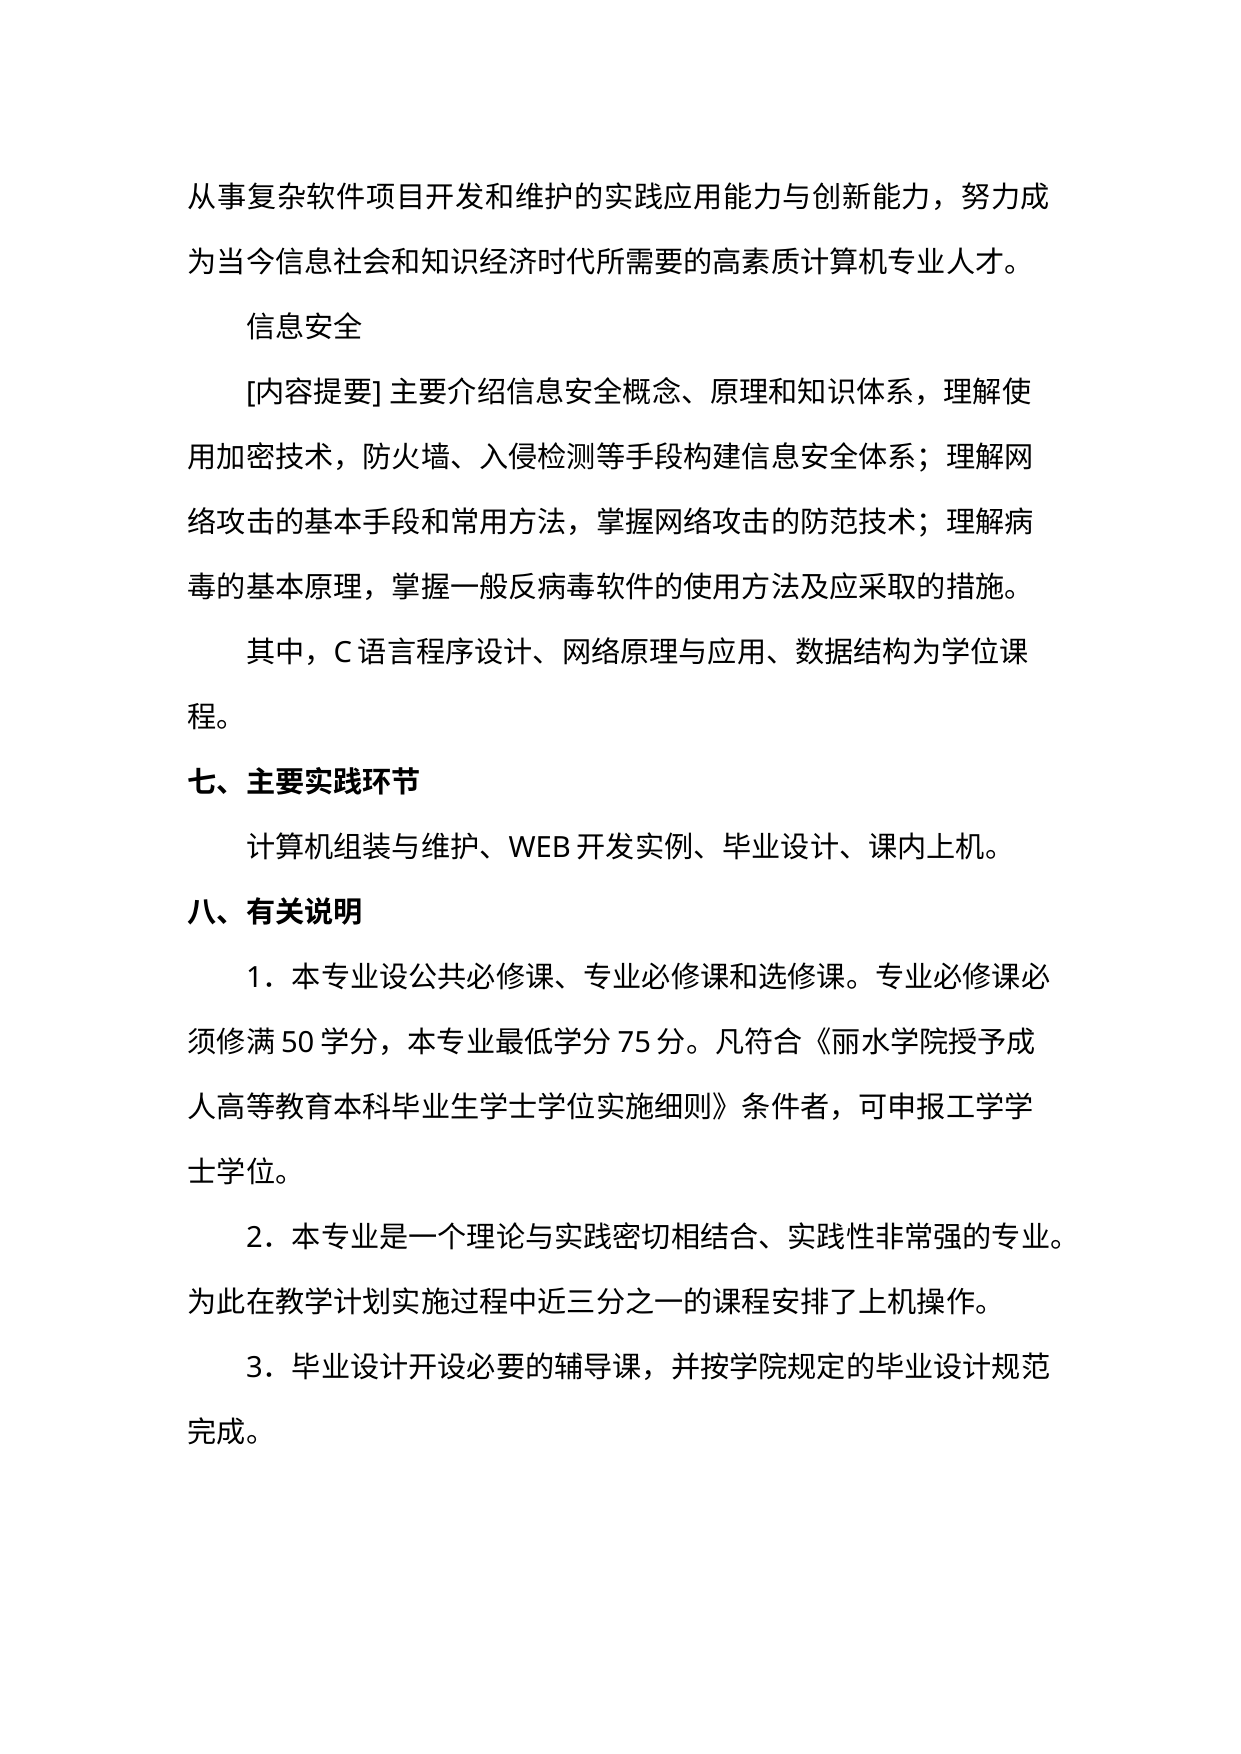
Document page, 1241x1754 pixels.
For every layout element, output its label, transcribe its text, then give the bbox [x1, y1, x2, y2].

text 七、主要实践环节 [187, 747, 1053, 812]
text 其中，C语言程序设计、网络原理与应用、数据结构为学位课程。 [187, 617, 1053, 747]
text 计算机组装与维护、WEB开发实例、毕业设计、课内上机。 [187, 812, 1053, 877]
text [187, 162, 1053, 292]
text 2．本专业是一个理论与实践密切相结合、实践性非常强的专业。为此在教学计划实施过程中近三分之一的课程安排了上机操作。 [187, 1202, 1053, 1332]
text 八、有关说明 [187, 877, 1053, 942]
text 信息安全 [187, 292, 1053, 357]
text [内容提要] 主要介绍信息安全概念、原理和知识体系，理解使用加密技术，防火墙、入侵检测等手段构建信息安全体系；理解网络攻击的基本手段和常用方法，掌握网络攻击的防范技术；理解病毒的基本原理，掌握一般反病毒软件的使用方法及应采取的措施。 [187, 357, 1053, 617]
text 1．本专业设公共必修课、专业必修课和选修课。专业必修课必须修满50学分，本专业最低学分75分。凡符合《丽水学院授予成人高等教育本科毕业生学士学位实施细则》条件者，可申报工学学士学位。 [187, 942, 1053, 1202]
text 3．毕业设计开设必要的辅导课，并按学院规定的毕业设计规范完成。 [187, 1332, 1053, 1462]
